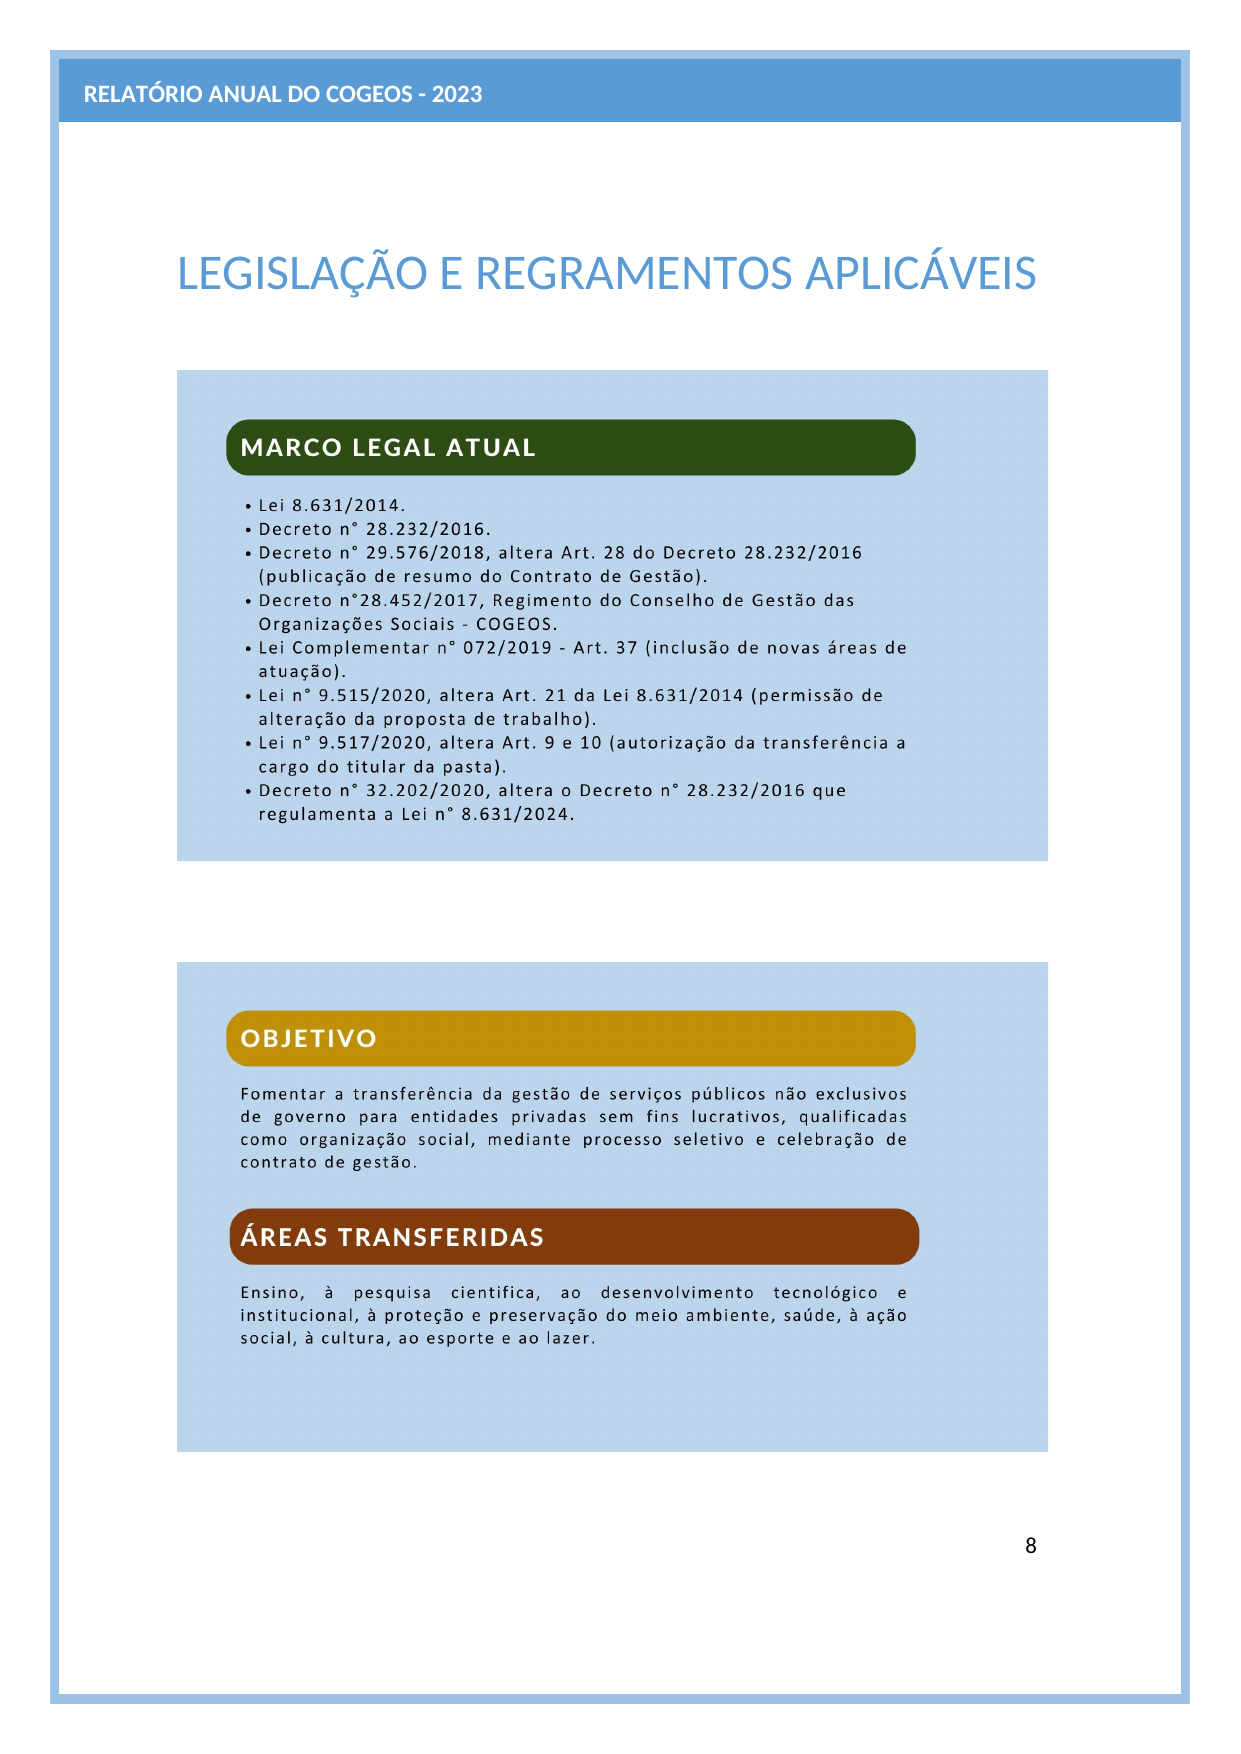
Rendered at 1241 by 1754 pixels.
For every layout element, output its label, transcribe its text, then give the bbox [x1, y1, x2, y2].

picture [177, 370, 1049, 861]
subtitle LEGISLAÇÃO E REGRAMENTOS APLICÁVEIS [177, 241, 1048, 302]
picture [177, 962, 1049, 1452]
